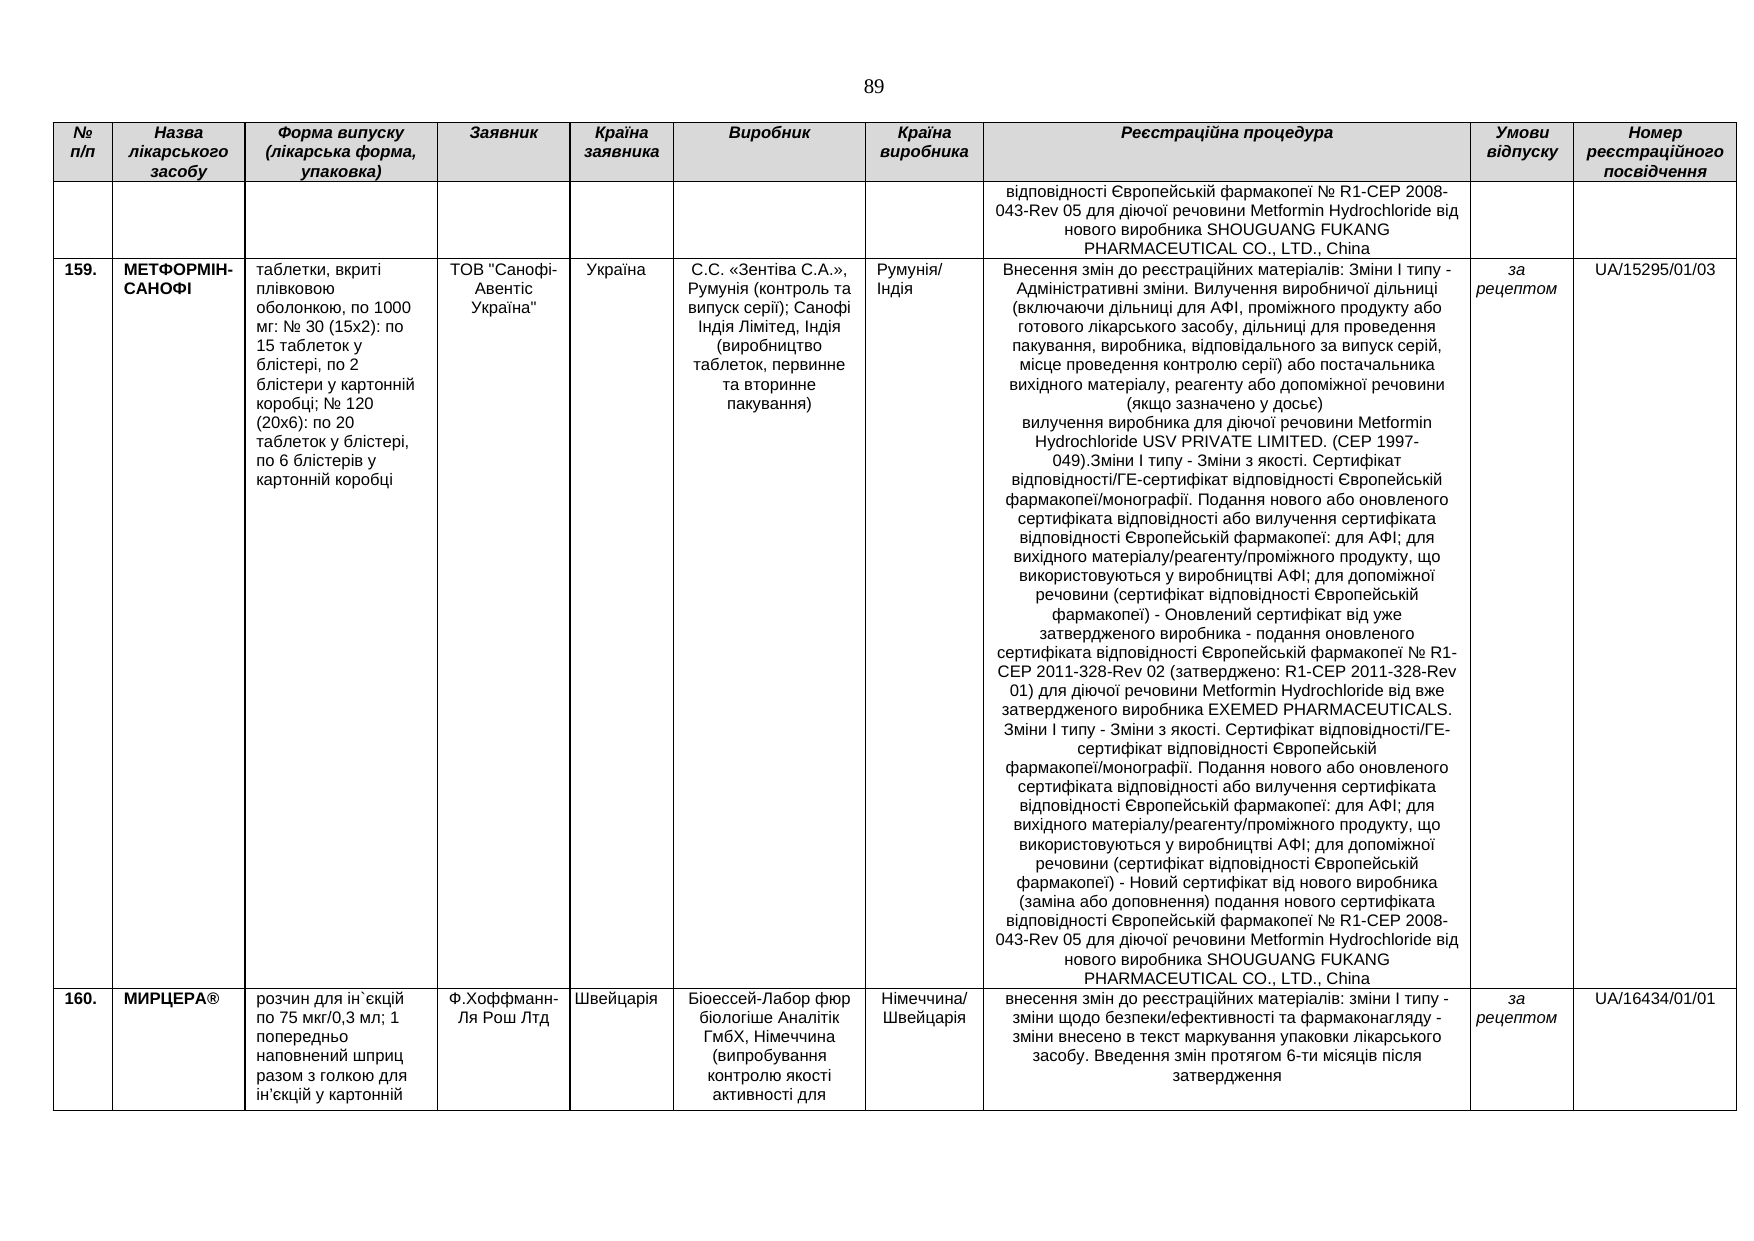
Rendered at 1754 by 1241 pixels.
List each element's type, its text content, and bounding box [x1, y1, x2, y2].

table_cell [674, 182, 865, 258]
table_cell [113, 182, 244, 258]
table_header Форма випуску (лікарська форма, упаковка) [246, 123, 437, 181]
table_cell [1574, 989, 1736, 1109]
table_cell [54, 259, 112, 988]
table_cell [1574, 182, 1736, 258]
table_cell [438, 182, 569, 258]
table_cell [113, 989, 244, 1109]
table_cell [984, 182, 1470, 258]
table_header Виробник [674, 123, 865, 181]
table_header № п/п [54, 123, 112, 181]
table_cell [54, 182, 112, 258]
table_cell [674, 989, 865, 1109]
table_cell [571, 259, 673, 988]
table_header Номер реєстраційного посвідчення [1574, 123, 1736, 181]
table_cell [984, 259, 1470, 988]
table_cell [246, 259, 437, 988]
table_header Умови відпуску [1471, 123, 1573, 181]
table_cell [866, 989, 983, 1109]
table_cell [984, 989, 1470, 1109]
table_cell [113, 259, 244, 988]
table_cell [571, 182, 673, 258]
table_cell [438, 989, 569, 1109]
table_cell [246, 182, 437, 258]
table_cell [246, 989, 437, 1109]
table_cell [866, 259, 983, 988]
table_header Назва лікарського засобу [113, 123, 244, 181]
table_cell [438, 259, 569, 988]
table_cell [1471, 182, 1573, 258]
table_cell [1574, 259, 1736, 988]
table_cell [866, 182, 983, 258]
table_header Заявник [438, 123, 569, 181]
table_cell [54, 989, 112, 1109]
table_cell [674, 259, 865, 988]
table_header Країна виробника [866, 123, 983, 181]
table_header Реєстраційна процедура [984, 123, 1470, 181]
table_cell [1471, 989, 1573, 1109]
table_header Країна заявника [571, 123, 673, 181]
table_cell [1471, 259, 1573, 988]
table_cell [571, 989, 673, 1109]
